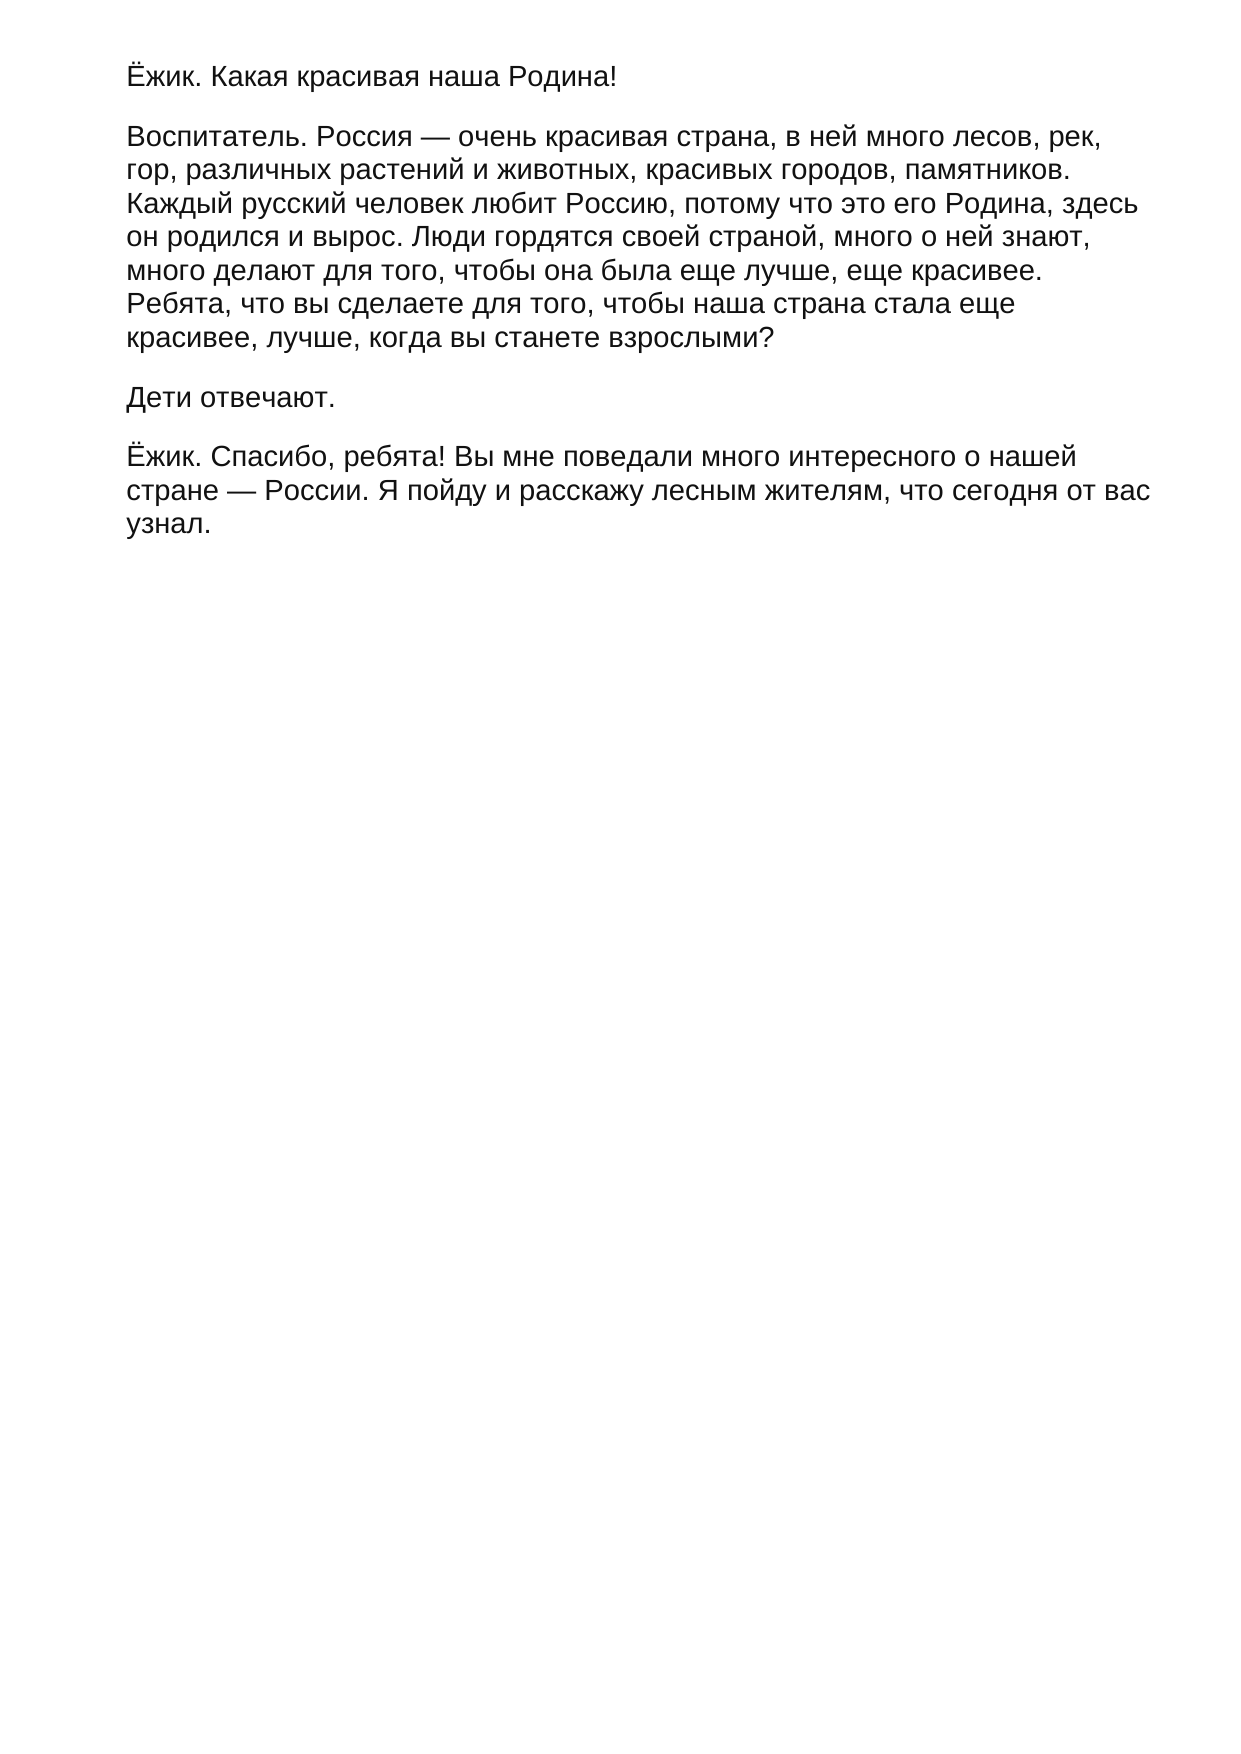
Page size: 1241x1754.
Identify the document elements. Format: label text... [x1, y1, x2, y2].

text Ёжик. Спасибо, ребята! Вы мне поведали много интересного о нашей стране — России. Я пойду и расскажу лесным жителям, что сегодня от вас узнал. [126, 439, 1152, 540]
text Дети отвечают. [89, 380, 1152, 413]
text Воспитатель. Россия — очень красивая страна, в ней много лесов, рек, гор, различных растений и животных, красивых городов, памятников. Каждый русский человек любит Россию, потому что это его Родина, здесь он родился и вырос. Люди гордятся своей страной, много о ней знают, много делают для того, чтобы она была еще лучше, еще красивее. Ребята, что вы сделаете для того, чтобы наша страна стала еще красивее, лучше, когда вы станете взрослыми? [126, 119, 1152, 354]
text Ёжик. Какая красивая наша Родина! [89, 59, 1152, 93]
